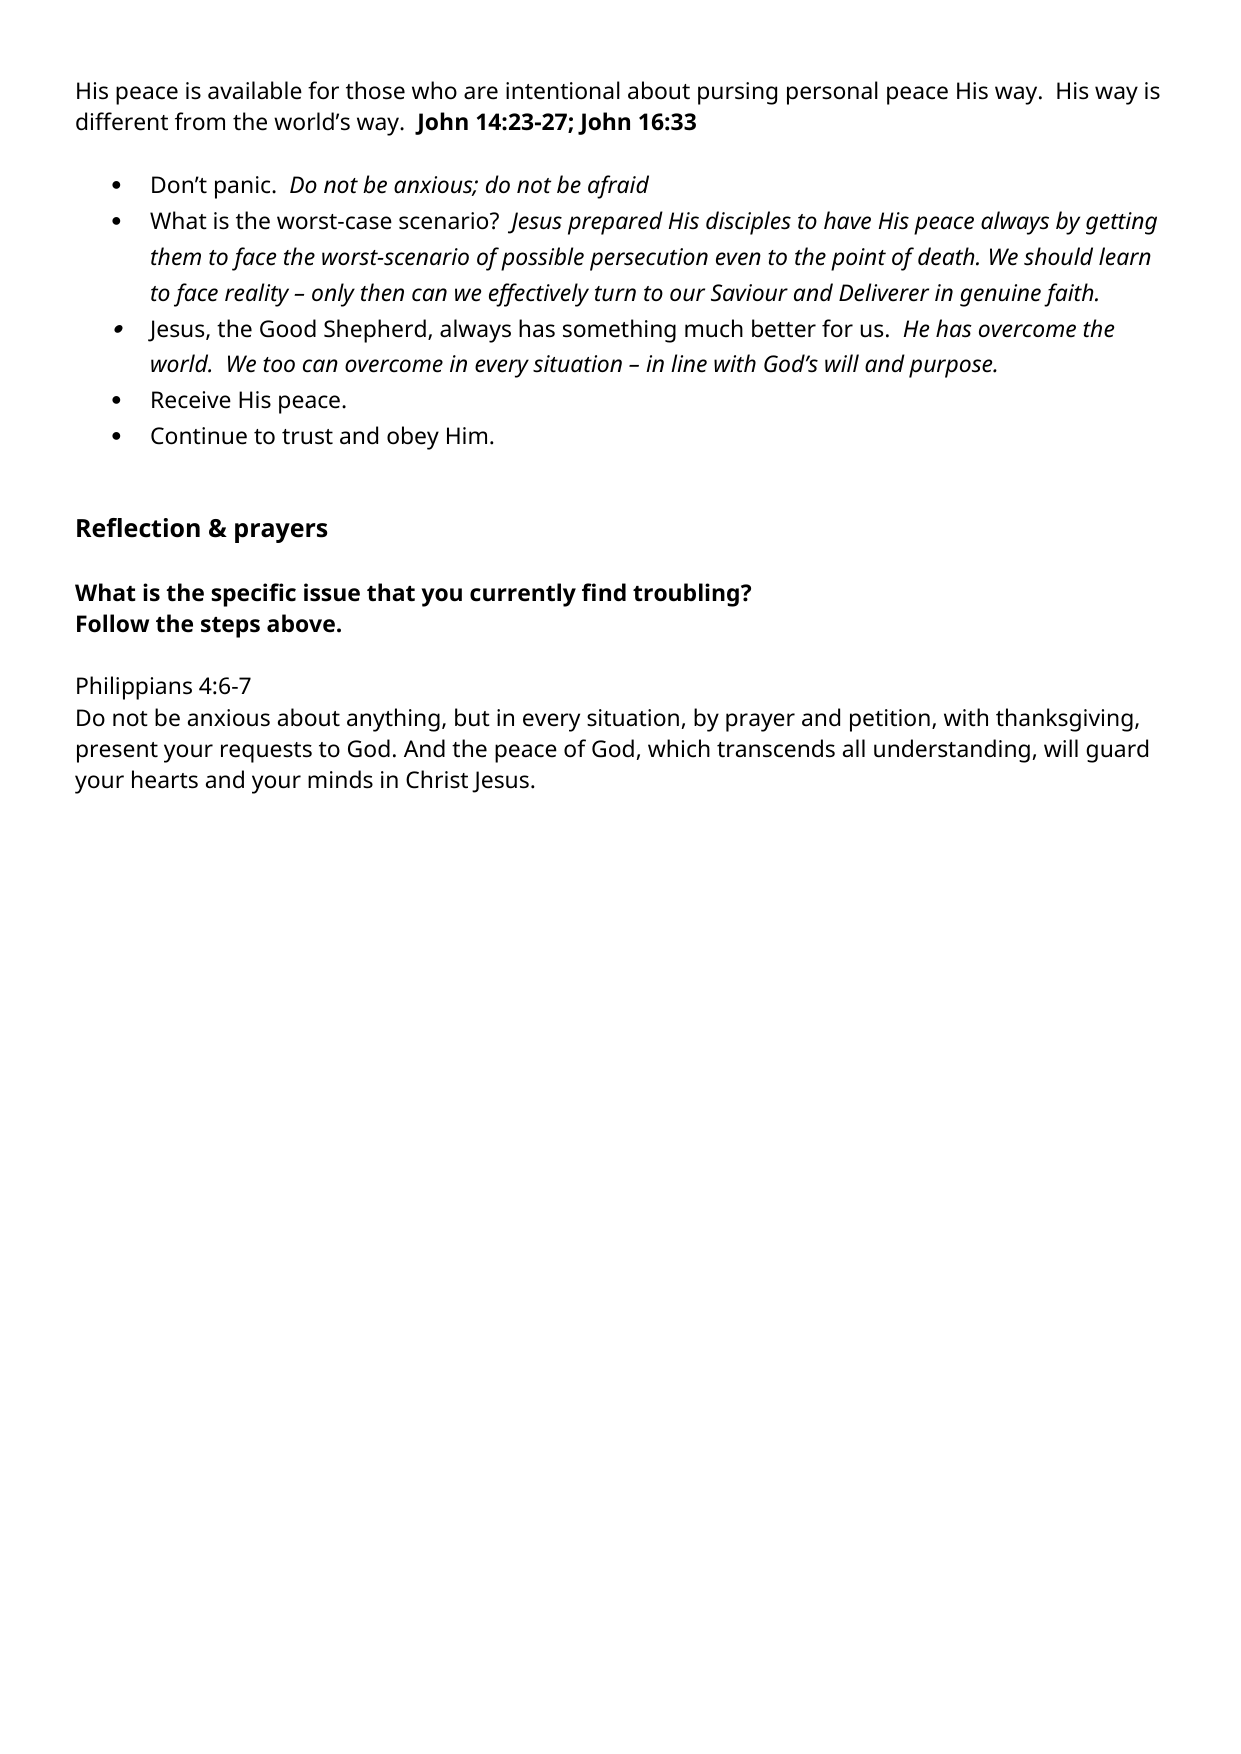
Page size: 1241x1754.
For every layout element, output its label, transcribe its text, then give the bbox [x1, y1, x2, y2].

list Receive His peace. [112, 384, 1165, 416]
text Follow the steps above. [75, 608, 1165, 639]
text Do not be anxious about anything, but in every situation, by prayer and petition, with thanksgiving, present your requests to God. And the peace of God, which transcends all understanding, will guard your hearts and your minds in Christ Jesus. [75, 701, 1165, 795]
list What is the worst-case scenario? Jesus prepared His disciples to have His peace always by getting them to face the worst-scenario of possible persecution even to the point of death. We should learn to face reality – only then can we effectively turn to our Saviour and Deliverer in genuine faith. [112, 205, 1165, 308]
list Continue to trust and obey Him. [112, 420, 1165, 452]
text What is the specific issue that you currently find troubling? [75, 576, 1165, 608]
text His peace is available for those who are intentional about pursing personal peace His way. His way is different from the world’s way. John 14:23-27; John 16:33 [75, 75, 1165, 137]
list Jesus, the Good Shepherd, always has something much better for us. He has overcome the world. We too can overcome in every situation – in line with God’s will and purpose. [112, 312, 1165, 380]
text Philippians 4:6-7 [75, 670, 1165, 701]
list Don’t panic. Do not be anxious; do not be afraid [112, 169, 1165, 200]
text Reflection & prayers [75, 511, 1165, 545]
